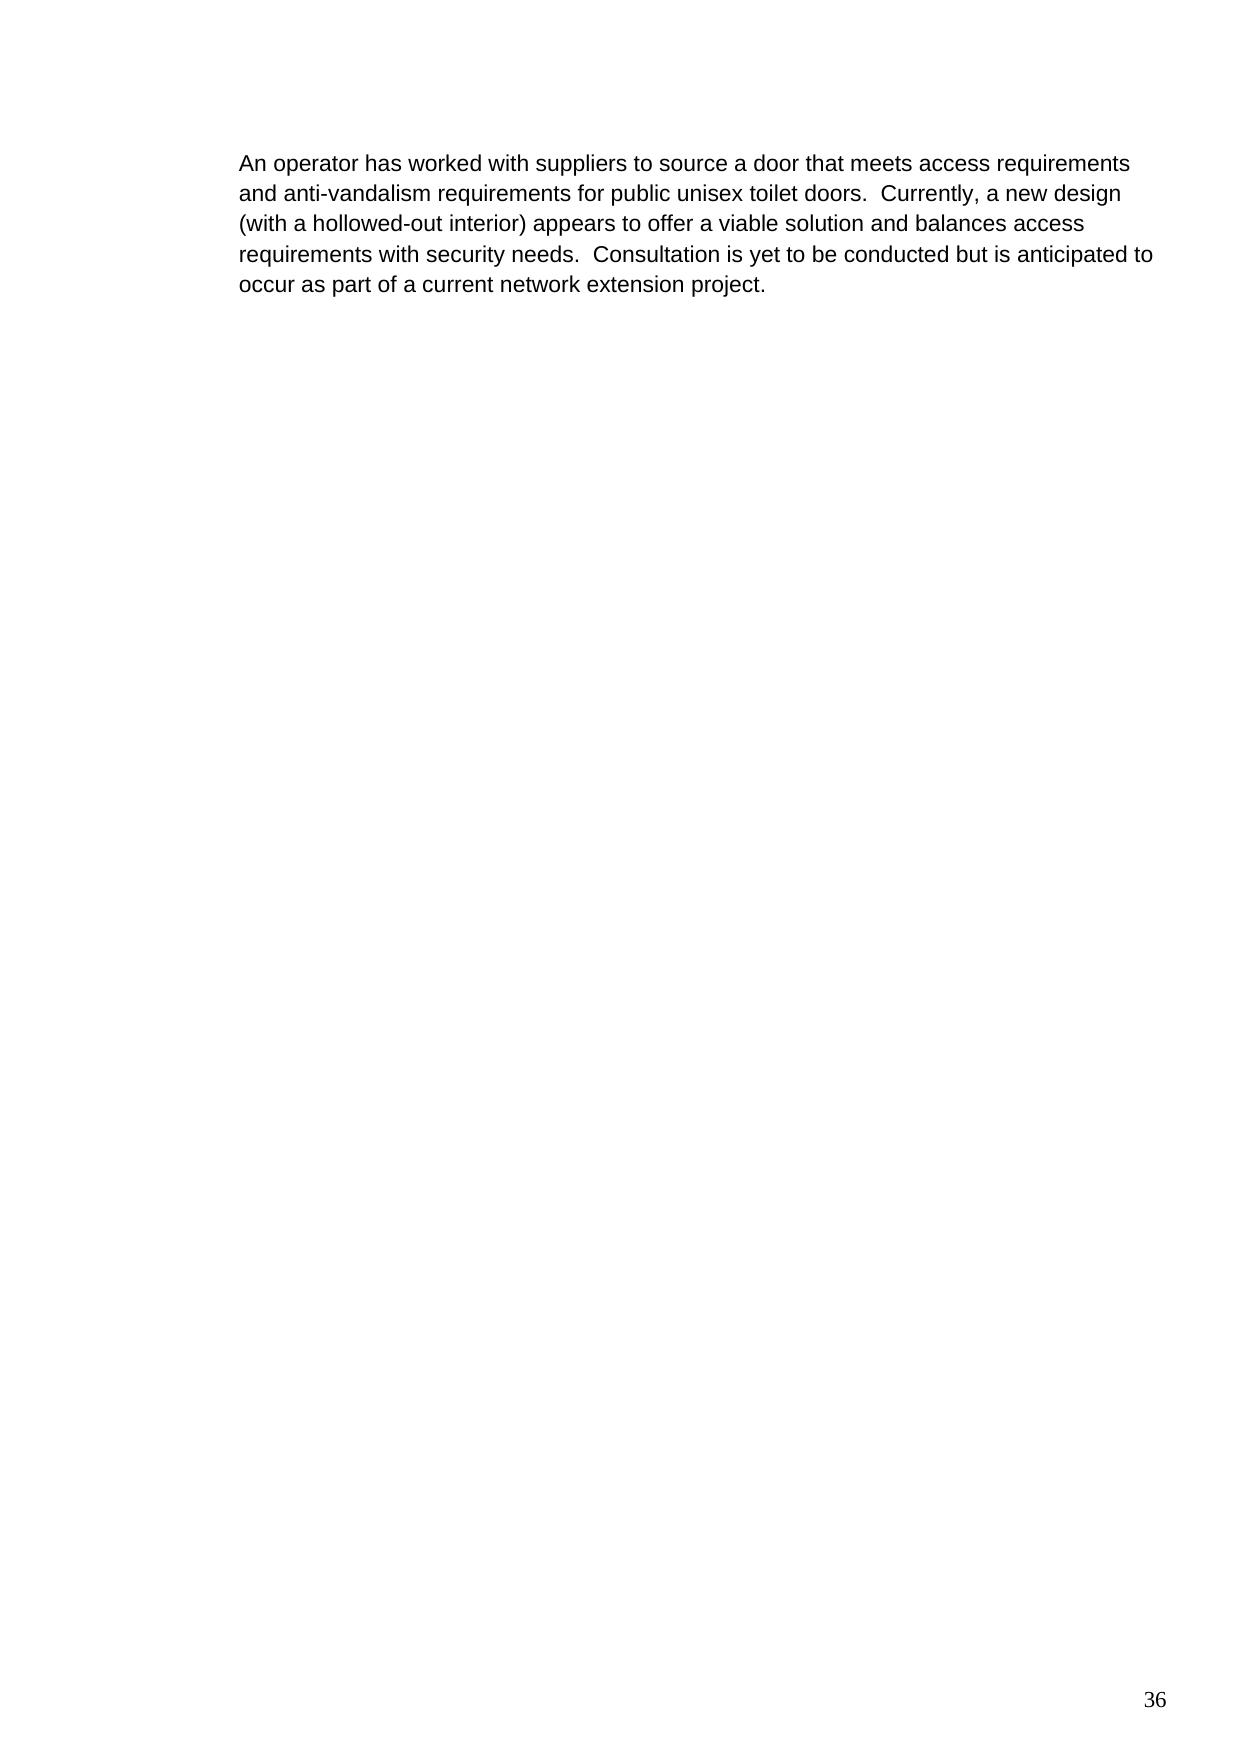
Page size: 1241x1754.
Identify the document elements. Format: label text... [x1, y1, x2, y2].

text An operator has worked with suppliers to source a door that meets access requirements and anti-vandalism requirements for public unisex toilet doors. Currently, a new design (with a hollowed-out interior) appears to offer a viable solution and balances access requirements with security needs. Consultation is yet to be conducted but is anticipated to occur as part of a current network extension project. [239, 150, 1166, 297]
